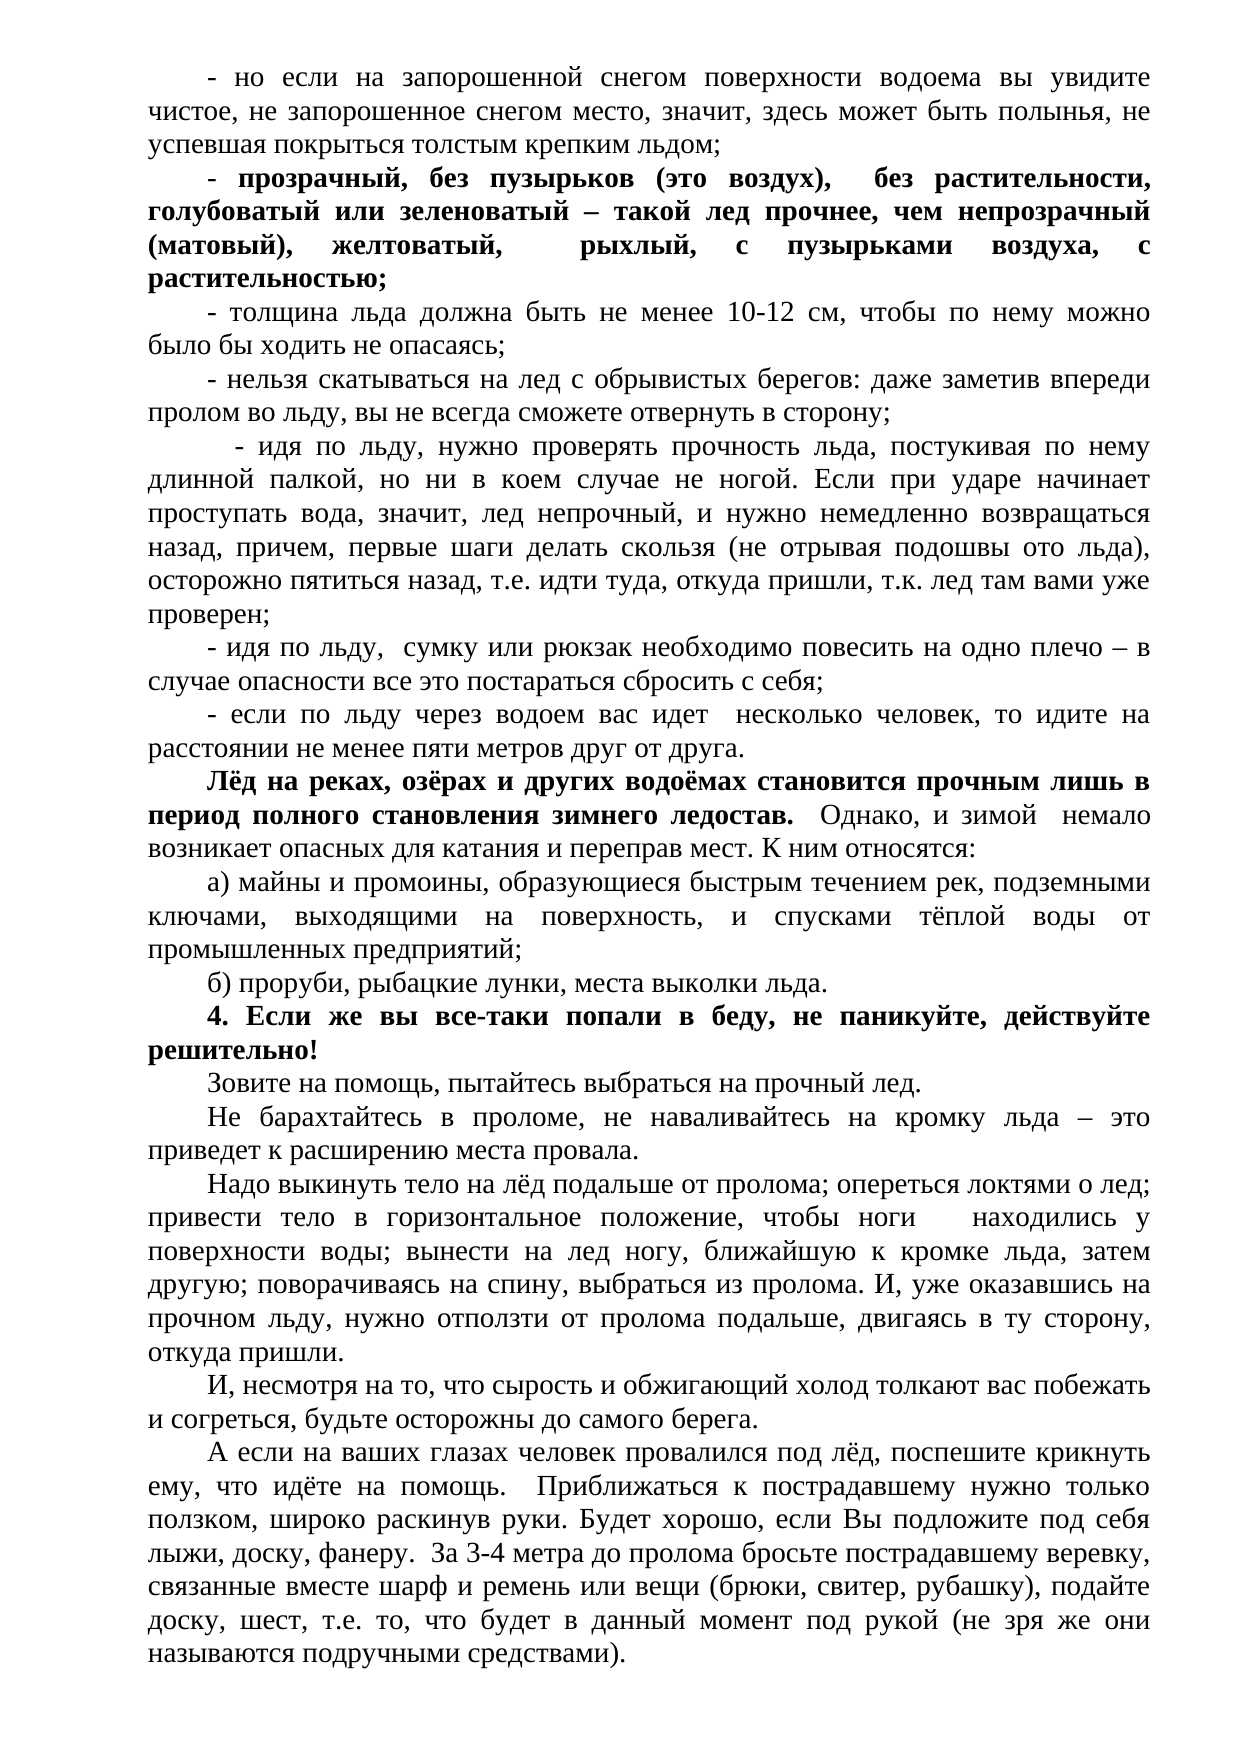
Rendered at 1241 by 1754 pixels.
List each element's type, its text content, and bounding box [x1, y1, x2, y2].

text Зовите на помощь, пытайтесь выбраться на прочный лед. [148, 1065, 1152, 1099]
text - идя по льду, сумку или рюкзак необходимо повесить на одно плечо – в случае опасности все это постараться сбросить с себя; [148, 629, 1152, 696]
text а) майны и промоины, образующиеся быстрым течением рек, подземными ключами, выходящими на поверхность, и спусками тёплой воды от промышленных предприятий; [148, 864, 1152, 965]
text - идя по льду, нужно проверять прочность льда, постукивая по нему длинной палкой, но ни в коем случае не ногой. Если при ударе начинает проступать вода, значит, лед непрочный, и нужно немедленно возвращаться назад, причем, первые шаги делать скользя (не отрывая подошвы ото льда), осторожно пятиться назад, т.е. идти туда, откуда пришли, т.к. лед там вами уже проверен; [148, 428, 1152, 629]
text А если на ваших глазах человек провалился под лёд, поспешите крикнуть ему, что идёте на помощь. Приближаться к пострадавшему нужно только ползком, широко раскинув руки. Будет хорошо, если Вы подложите под себя лыжи, доску, фанеру. За 3-4 метра до пролома бросьте пострадавшему веревку, связанные вместе шарф и ремень или вещи (брюки, свитер, рубашку), подайте доску, шест, т.е. то, что будет в данный момент под рукой (не зря же они называются подручными средствами). [148, 1434, 1152, 1669]
text Не барахтайтесь в проломе, не наваливайтесь на кромку льда – это приведет к расширению места провала. [148, 1099, 1152, 1166]
text Надо выкинуть тело на лёд подальше от пролома; опереться локтями о лед; привести тело в горизонтальное положение, чтобы ноги находились у поверхности воды; вынести на лед ногу, ближайшую к кромке льда, затем другую; поворачиваясь на спину, выбраться из пролома. И, уже оказавшись на прочном льду, нужно отползти от пролома подальше, двигаясь в ту сторону, откуда пришли. [148, 1166, 1152, 1367]
text Лёд на реках, озёрах и других водоёмах становится прочным лишь в период полного становления зимнего ледостав. Однако, и зимой немало возникает опасных для катания и переправ мест. К ним относятся: [148, 763, 1152, 864]
text - но если на запорошенной снегом поверхности водоема вы увидите чистое, не запорошенное снегом место, значит, здесь может быть полынья, не успевшая покрыться толстым крепким льдом; [148, 59, 1152, 160]
text - если по льду через водоем вас идет несколько человек, то идите на расстоянии не менее пяти метров друг от друга. [148, 696, 1152, 763]
text И, несмотря на то, что сырость и обжигающий холод толкают вас побежать и согреться, будьте осторожны до самого берега. [148, 1367, 1152, 1434]
text - толщина льда должна быть не менее 10-12 см, чтобы по нему можно было бы ходить не опасаясь; [148, 294, 1152, 361]
text - нельзя скатываться на лед с обрывистых берегов: даже заметив впереди пролом во льду, вы не всегда сможете отвернуть в сторону; [148, 361, 1152, 428]
text 4. Если же вы все-таки попали в беду, не паникуйте, действуйте решительно! [148, 998, 1152, 1065]
text б) проруби, рыбацкие лунки, места выколки льда. [148, 965, 1152, 998]
text - прозрачный, без пузырьков (это воздух), без растительности, голубоватый или зеленоватый – такой лед прочнее, чем непрозрачный (матовый), желтоватый, рыхлый, с пузырьками воздуха, с растительностью; [148, 160, 1152, 294]
